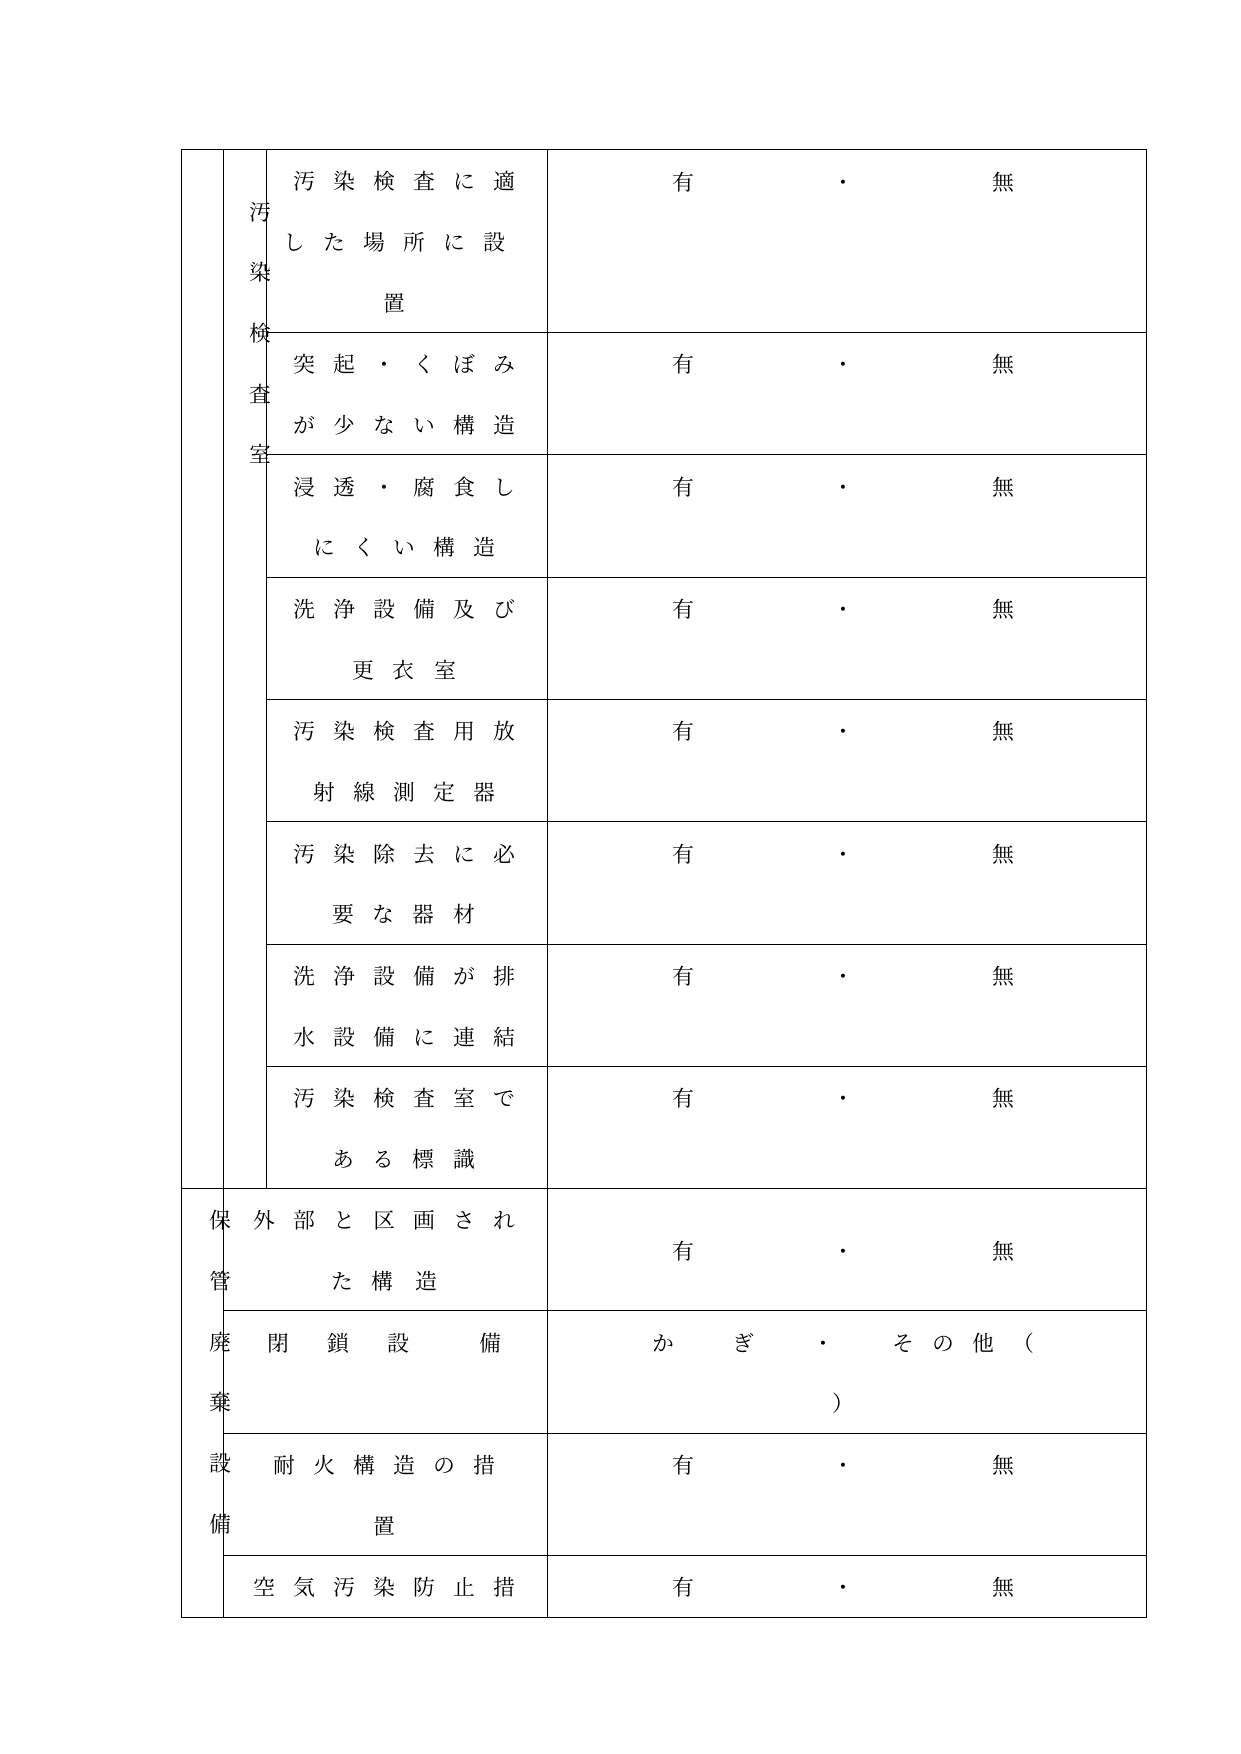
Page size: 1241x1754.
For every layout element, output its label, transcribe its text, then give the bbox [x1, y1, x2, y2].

table_cell 有 ・ 無 [548, 1189, 1146, 1310]
table_cell 閉鎖設備 [224, 1311, 547, 1433]
table_cell 突起・くぼみが少ない構造 [267, 333, 547, 454]
table_cell 外部と区画された構造 [224, 1189, 547, 1310]
table_cell 有 ・ 無 [548, 1434, 1146, 1555]
table_cell 汚染検査用放射線測定器 [267, 700, 547, 821]
table_cell 有 ・ 無 [548, 150, 1146, 332]
table_cell 耐火構造の措置 [224, 1434, 547, 1555]
table_cell 汚染検査に適した場所に設置 [267, 150, 547, 332]
table_cell 有 ・ 無 [548, 1556, 1146, 1617]
table_cell 浸透・腐食しにくい構造 [267, 455, 547, 577]
table_cell 汚染除去に必要な器材 [267, 822, 547, 943]
table_cell 洗浄設備が排水設備に連結 [267, 945, 547, 1066]
table_cell か ぎ ・ その他（ ） [548, 1311, 1146, 1433]
table_cell 有 ・ 無 [548, 455, 1146, 577]
table_cell 汚染検査室 [224, 150, 266, 1188]
table_cell 有 ・ 無 [548, 333, 1146, 454]
table_cell 保管廃棄設備 [182, 1189, 223, 1617]
table_cell 汚染検査室である標識 [267, 1067, 547, 1188]
table_cell 有 ・ 無 [548, 945, 1146, 1066]
table_cell 洗浄設備及び更衣室 [267, 578, 547, 699]
table_cell 有 ・ 無 [548, 700, 1146, 821]
table_cell 空気汚染防止措置 [224, 1556, 547, 1617]
table_cell 有 ・ 無 [548, 578, 1146, 699]
table_cell 有 ・ 無 [548, 822, 1146, 943]
table_cell 有 ・ 無 [548, 1067, 1146, 1188]
